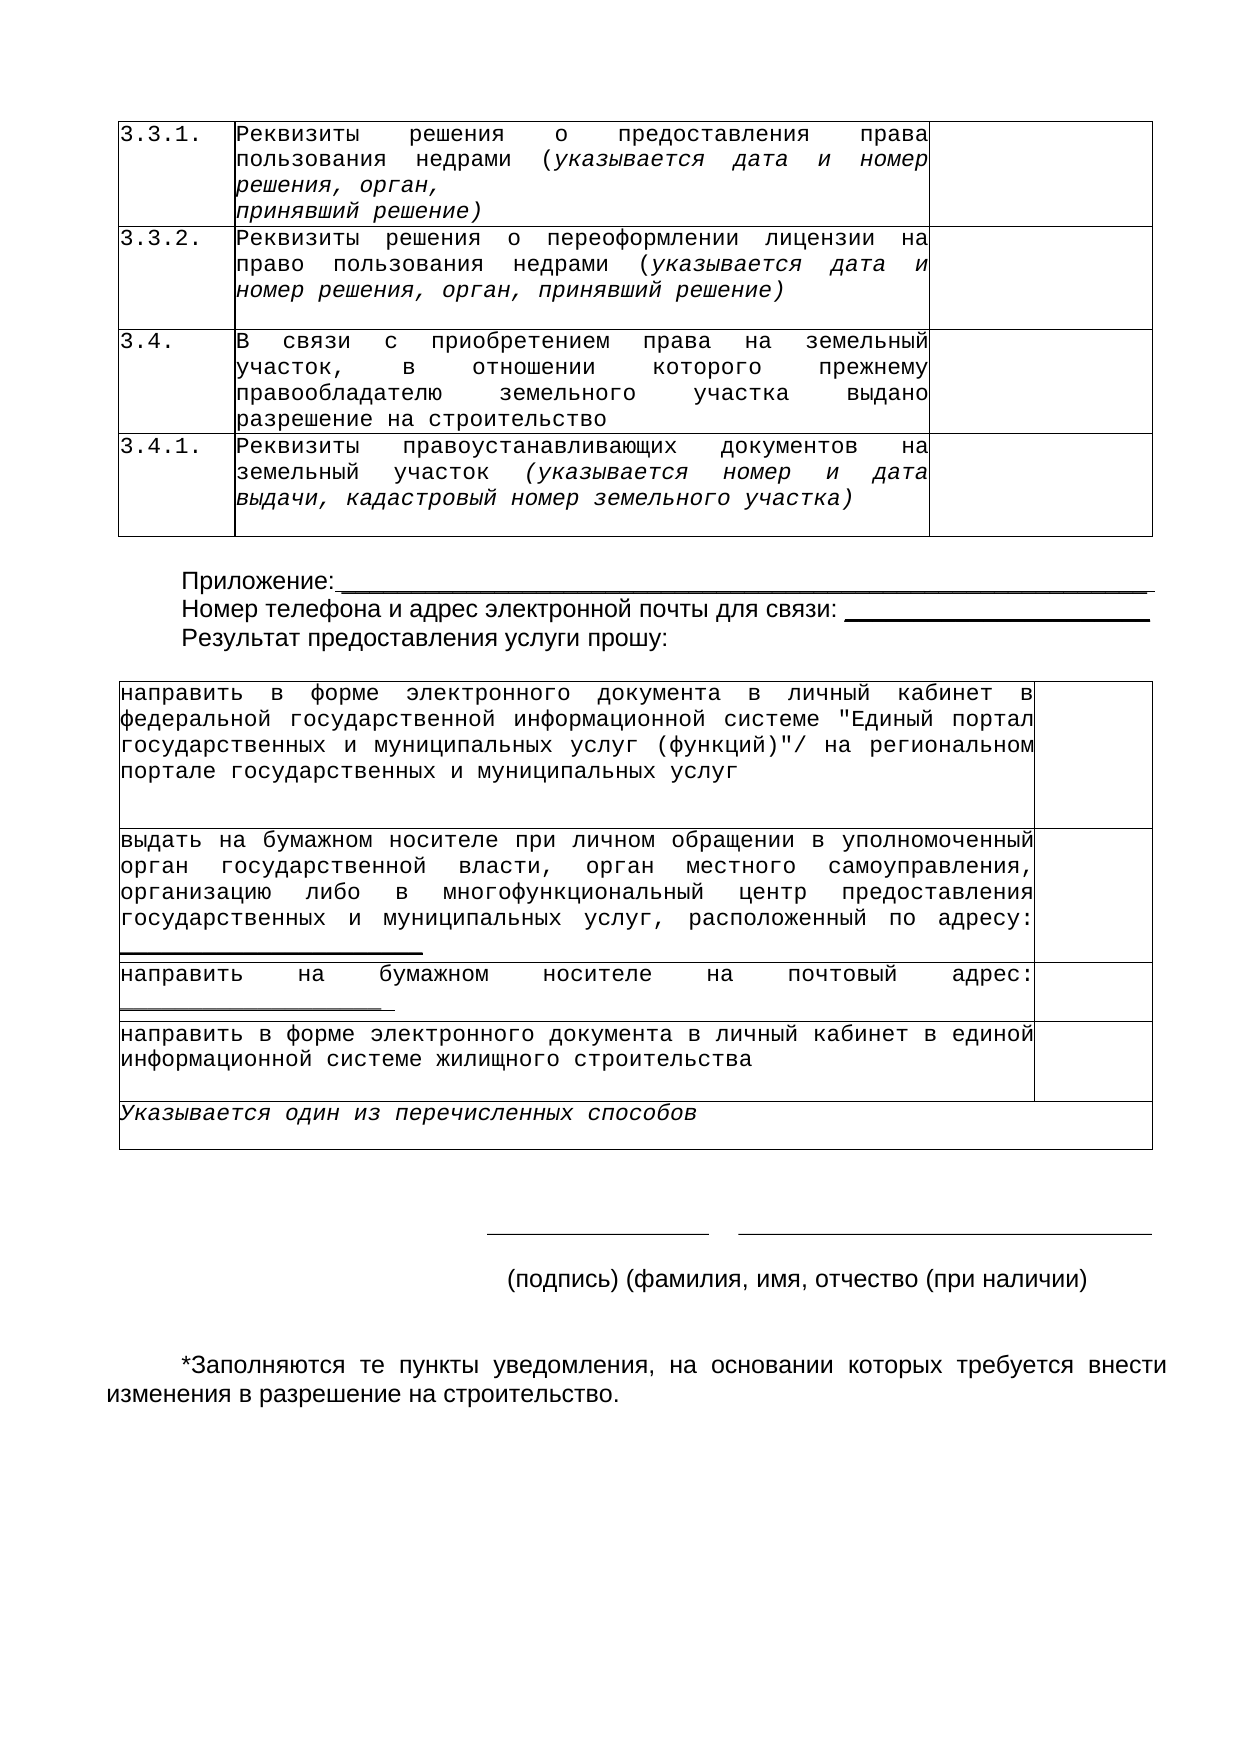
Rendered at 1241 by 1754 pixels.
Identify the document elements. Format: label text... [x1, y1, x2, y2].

table_cell 3.4. [119, 330, 234, 433]
table_cell Реквизиты правоустанавливающих документов на земельный участок (указывается номер и дата выдачи, кадастровый номер земельного участка) [236, 434, 929, 536]
table_cell В связи с приобретением права на земельный участок, в отношении которого прежнему правообладателю земельного участка выдано разрешение на строительство [236, 330, 929, 433]
table_cell направить в форме электронного документа в личный кабинет в единой информационной системе жилищного строительства [120, 1022, 1034, 1101]
text Приложение: __________________________________________________________ [106, 566, 1167, 594]
table_cell Реквизиты решения о переоформлении лицензии на право пользования недрами (указывается дата и номер решения, орган, принявший решение) [236, 227, 929, 328]
table_cell [1035, 829, 1152, 962]
text (подпись) (фамилия, имя, отчество (при наличии) [106, 1264, 1167, 1292]
table_cell [930, 330, 1152, 433]
text Номер телефона и адрес электронной почты для связи: ______________________ [106, 594, 1167, 623]
text Результат предоставления услуги прошу: [106, 623, 1167, 652]
table_cell 3.3.1. [119, 122, 234, 226]
table_cell 3.3.2. [119, 227, 234, 328]
table_cell направить на бумажном носителе на почтовый адрес: ___________________ [120, 963, 1034, 1021]
table_header [1035, 682, 1152, 827]
table_cell [930, 227, 1152, 328]
table_cell [930, 122, 1152, 226]
table_cell Указывается один из перечисленных способов [120, 1102, 1152, 1149]
text *Заполняются те пункты уведомления, на основании которых требуется внести изменения в разрешение на строительство. [106, 1350, 1167, 1407]
table_cell Реквизиты решения о предоставления права пользования недрами (указывается дата и номер решения, орган, принявший решение) [236, 122, 929, 226]
table_cell 3.4.1. [119, 434, 234, 536]
table_cell [1035, 1022, 1152, 1101]
table_header направить в форме электронного документа в личный кабинет в федеральной государственной информационной системе "Единый портал государственных и муниципальных услуг (функций)"/ на региональном портале государственных и муниципальных услуг [120, 682, 1034, 827]
table_cell выдать на бумажном носителе при личном обращении в уполномоченный орган государственной власти, орган местного самоуправления, организацию либо в многофункциональный центр предоставления государственных и муниципальных услуг, расположенный по адресу: ______________________ [120, 829, 1034, 962]
table_cell [1035, 963, 1152, 1021]
table_cell [930, 434, 1152, 536]
